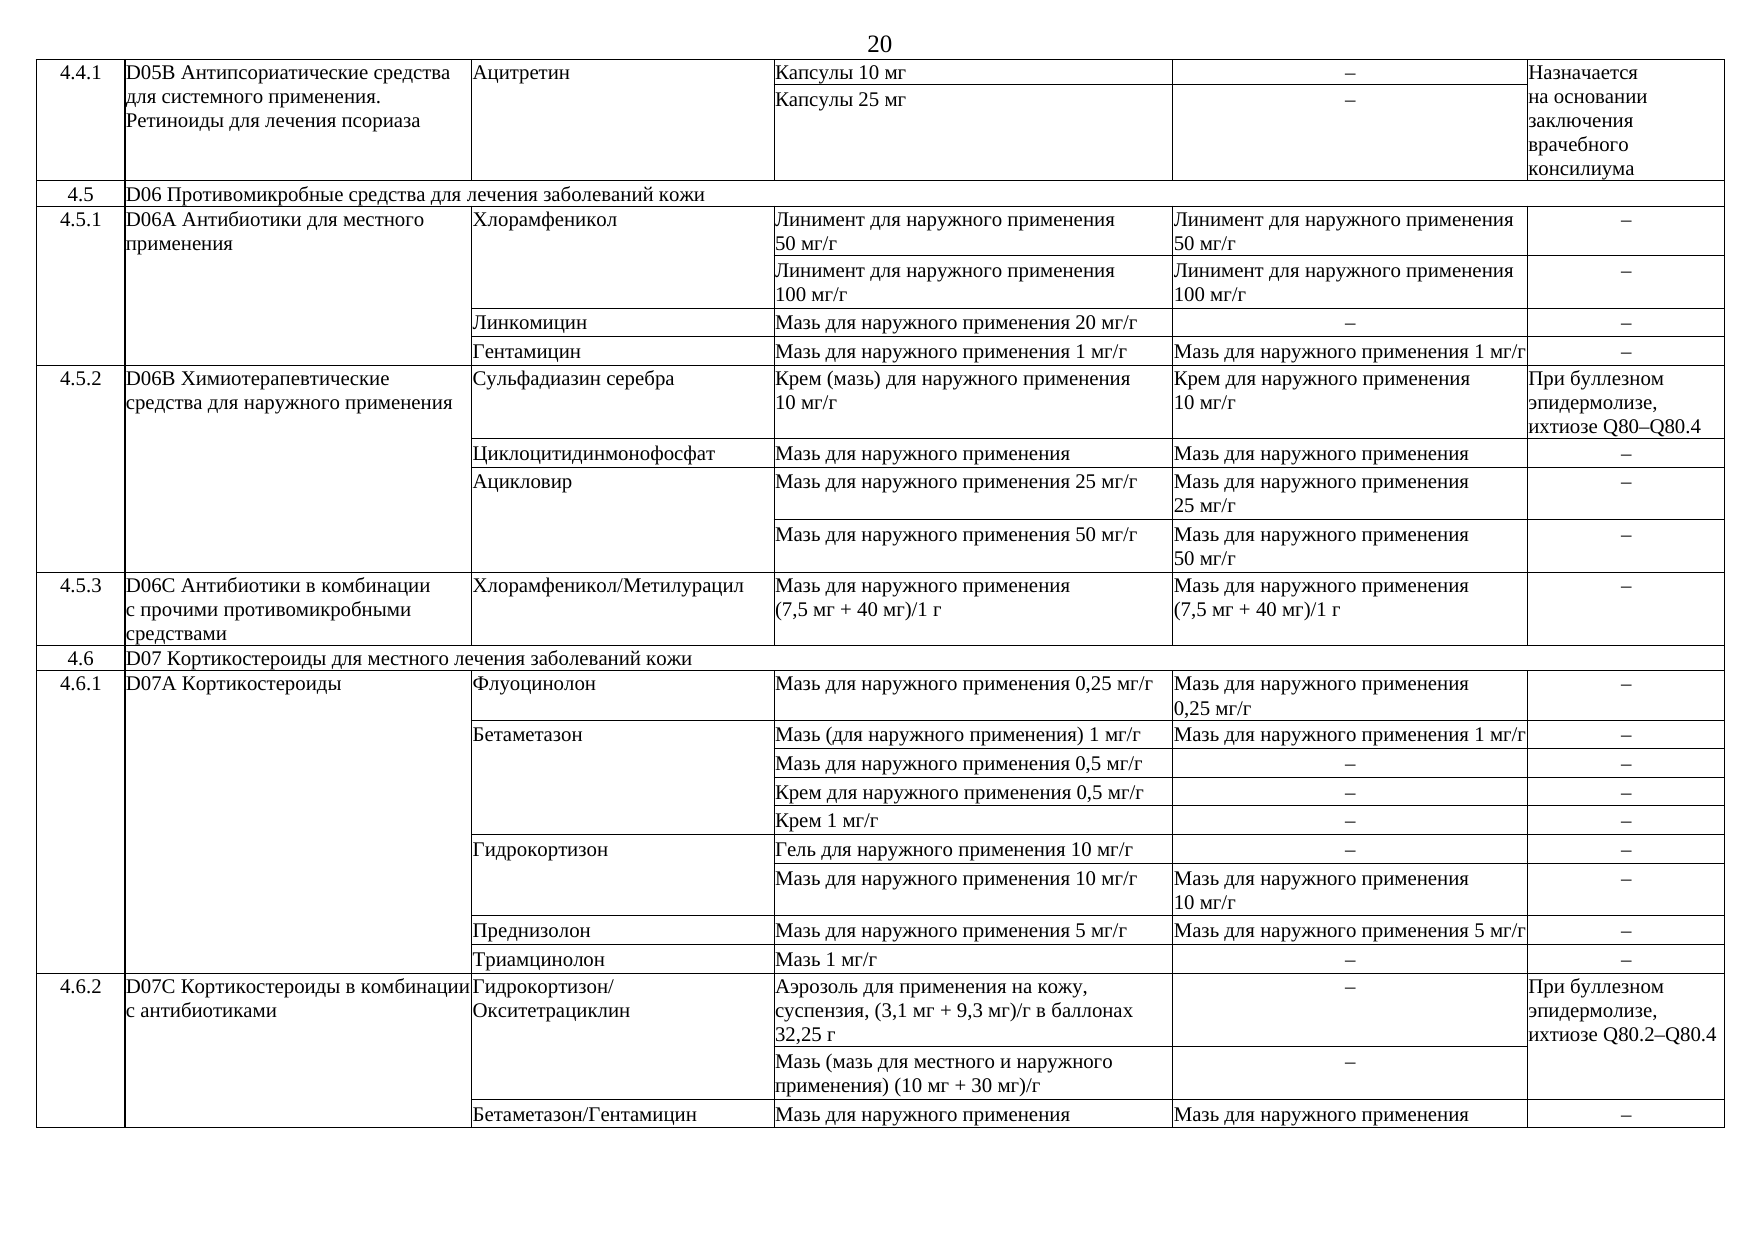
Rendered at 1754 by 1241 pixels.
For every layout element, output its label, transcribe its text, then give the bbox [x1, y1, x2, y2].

table_cell – [1528, 806, 1724, 834]
table_cell Мазь для наружного применения 0,5 мг/г [775, 749, 1172, 777]
table_cell Мазь для наружного применения 25 мг/г [1173, 468, 1527, 519]
table_cell Мазь для наружного применения [1173, 439, 1527, 467]
table_cell D07A Кортикостероиды [126, 671, 471, 973]
table_cell Мазь для наружного применения 25 мг/г [775, 468, 1172, 519]
table_cell – [1528, 864, 1724, 915]
table_cell Мазь для наружного применения 5 мг/г [1173, 916, 1527, 944]
table_cell – [1528, 721, 1724, 748]
table_cell D06C Антибиотики в комбинации с прочими противомикробными средствами [126, 573, 471, 645]
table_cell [472, 1100, 774, 1127]
table_cell Мазь для наружного применения 0,25 мг/г [775, 671, 1172, 719]
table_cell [1173, 1100, 1527, 1127]
table_cell D06 Противомикробные средства для лечения заболеваний кожи [126, 181, 1724, 206]
table_cell Мазь (мазь для местного и наружного применения) (10 мг + 30 мг)/г [775, 1047, 1172, 1099]
table_cell 4.5.2 [37, 366, 124, 572]
table_cell 4.5 [37, 181, 124, 206]
table_cell – [1173, 835, 1527, 863]
table_cell Линкомицин [472, 309, 774, 336]
table_cell Мазь для наружного применения 50 мг/г [775, 520, 1172, 572]
table_cell Мазь (для наружного применения) 1 мг/г [775, 721, 1172, 748]
table_cell – [1528, 337, 1724, 365]
table_cell Триамцинолон [472, 945, 774, 973]
table_cell Крем (мазь) для наружного применения 10 мг/г [775, 366, 1172, 438]
table_cell – [1528, 520, 1724, 572]
table_cell Мазь 1 мг/г [775, 945, 1172, 973]
table_cell – [1528, 916, 1724, 944]
table_cell – [1173, 1047, 1527, 1099]
table_cell Мазь для наружного применения [775, 439, 1172, 467]
table_cell При буллезном эпидермолизе, ихтиозе Q80–Q80.4 [1528, 366, 1724, 438]
table_cell – [1528, 468, 1724, 519]
table_cell Мазь для наружного применения 50 мг/г [1173, 520, 1527, 572]
table_cell – [1173, 749, 1527, 777]
table_cell – [1528, 835, 1724, 863]
table_cell Мазь для наружного применения 1 мг/г [1173, 721, 1527, 748]
table_cell – [1528, 749, 1724, 777]
table_cell – [1173, 945, 1527, 973]
table_cell 4.6.1 [37, 671, 124, 973]
table_cell – [1173, 85, 1527, 180]
table_cell D05B Антипсориатические средства для системного применения. Ретиноиды для лечения псориаза [126, 60, 471, 180]
table_cell Крем для наружного применения 0,5 мг/г [775, 778, 1172, 805]
table_cell D07 Кортикостероиды для местного лечения заболеваний кожи [126, 646, 1724, 670]
table_cell – [1528, 1100, 1724, 1127]
table_cell – [1528, 439, 1724, 467]
table_cell Флуоцинолон [472, 671, 774, 719]
table_cell Гентамицин [472, 337, 774, 365]
table_cell Мазь для наружного применения (7,5 мг + 40 мг)/1 г [775, 573, 1172, 645]
table_cell Капсулы 25 мг [775, 85, 1172, 180]
table_cell Мазь для наружного применения 20 мг/г [775, 309, 1172, 336]
table_cell – [1173, 60, 1527, 84]
table_cell Линимент для наружного применения 100 мг/г [1173, 256, 1527, 307]
table_cell Линимент для наружного применения 50 мг/г [775, 207, 1172, 255]
table_cell Гидрокортизон/ Окситетрациклин [472, 974, 774, 1099]
table_cell Назначается на основании заключения врачебного консилиума [1528, 60, 1724, 180]
table_cell Мазь для наружного применения 1 мг/г [1173, 337, 1527, 365]
table_cell – [1528, 309, 1724, 336]
table_cell 4.6 [37, 646, 124, 670]
table_cell Мазь для наружного применения (7,5 мг + 40 мг)/1 г [1173, 573, 1527, 645]
table_cell Хлорамфеникол/Метилурацил [472, 573, 774, 645]
table_cell Ацикловир [472, 468, 774, 572]
table_cell D06B Химиотерапевтические средства для наружного применения [126, 366, 471, 572]
table_cell – [1173, 309, 1527, 336]
table_cell Мазь для наружного применения 10 мг/г [1173, 864, 1527, 915]
table_cell 4.6.2 [37, 974, 124, 1127]
table_cell – [1528, 256, 1724, 307]
table_cell 4.4.1 [37, 60, 124, 180]
table_cell Мазь для наружного применения 0,25 мг/г [1173, 671, 1527, 719]
table_cell При буллезном эпидермолизе, ихтиозе Q80.2–Q80.4 [1528, 974, 1724, 1099]
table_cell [775, 1100, 1172, 1127]
table_cell – [1173, 778, 1527, 805]
table_cell Циклоцитидинмонофосфат [472, 439, 774, 467]
table_cell – [1173, 974, 1527, 1046]
table_cell Преднизолон [472, 916, 774, 944]
table_cell Гидрокортизон [472, 835, 774, 915]
table_cell Хлорамфеникол [472, 207, 774, 307]
table_cell 4.5.3 [37, 573, 124, 645]
table_cell Гель для наружного применения 10 мг/г [775, 835, 1172, 863]
table_cell – [1528, 671, 1724, 719]
table_cell – [1528, 573, 1724, 645]
table_cell D06A Антибиотики для местного применения [126, 207, 471, 365]
table_cell Линимент для наружного применения 50 мг/г [1173, 207, 1527, 255]
table_cell – [1528, 207, 1724, 255]
table_cell 4.5.1 [37, 207, 124, 365]
table_cell – [1173, 806, 1527, 834]
table_cell Сульфадиазин серебра [472, 366, 774, 438]
table_cell Ацитретин [472, 60, 774, 180]
table_cell D07C Кортикостероиды в комбинации с антибиотиками [126, 974, 471, 1127]
table_cell Мазь для наружного применения 1 мг/г [775, 337, 1172, 365]
table_cell – [1528, 778, 1724, 805]
table_cell Аэрозоль для применения на кожу, суспензия, (3,1 мг + 9,3 мг)/г в баллонах 32,25 г [775, 974, 1172, 1046]
table_cell Линимент для наружного применения 100 мг/г [775, 256, 1172, 307]
table_cell Капсулы 10 мг [775, 60, 1172, 84]
table_cell Мазь для наружного применения 10 мг/г [775, 864, 1172, 915]
table_cell – [1528, 945, 1724, 973]
table_cell Крем 1 мг/г [775, 806, 1172, 834]
table_cell Крем для наружного применения 10 мг/г [1173, 366, 1527, 438]
table_cell Мазь для наружного применения 5 мг/г [775, 916, 1172, 944]
table_cell Бетаметазон [472, 721, 774, 834]
